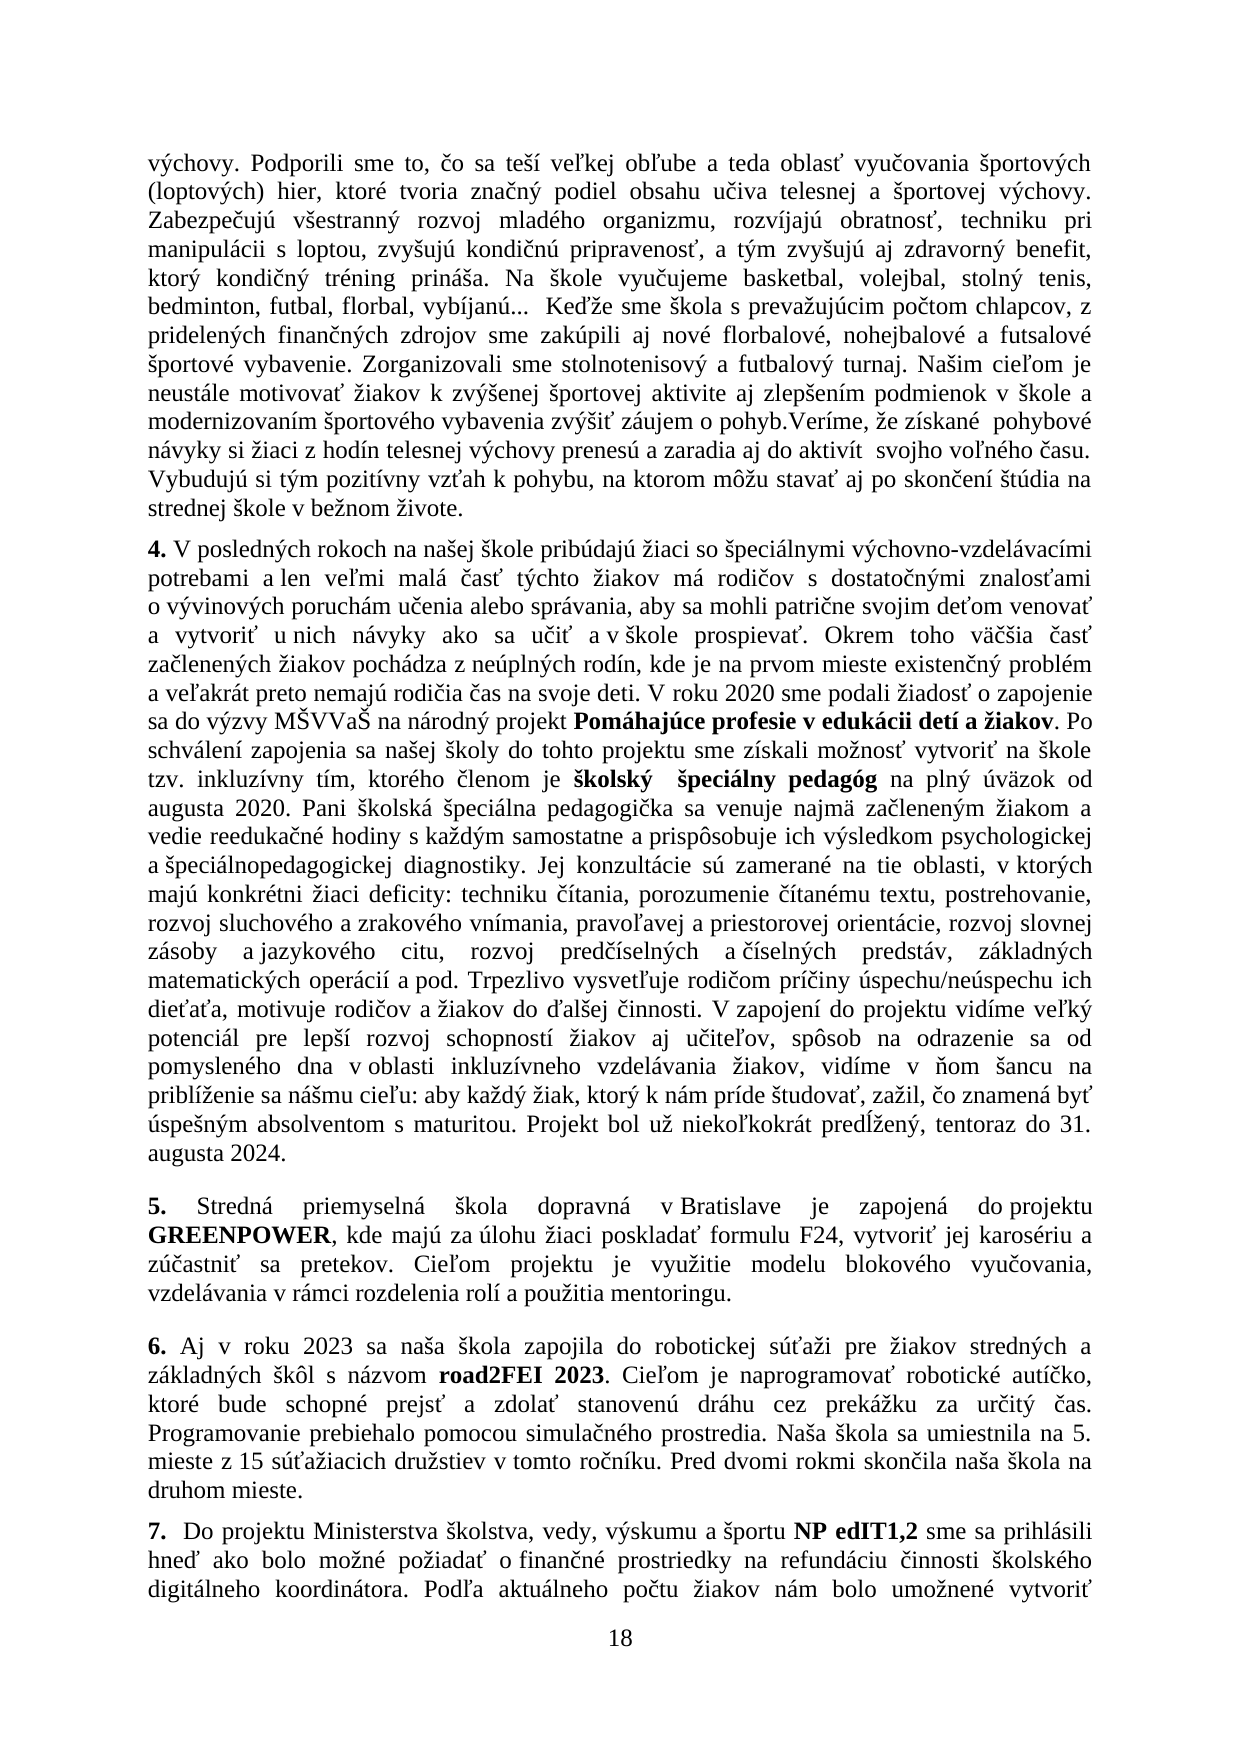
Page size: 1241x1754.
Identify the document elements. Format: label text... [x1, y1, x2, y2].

text 6. Aj v roku 2023 sa naša škola zapojila do robotickej súťaži pre žiakov stredných a základných škôl s názvom road2FEI 2023. Cieľom je naprogramovať robotické autíčko, ktoré bude schopné prejsť a zdolať stanovenú dráhu cez prekážku za určitý čas. Programovanie prebiehalo pomocou simulačného prostredia. Naša škola sa umiestnila na 5. mieste z 15 súťažiacich družstiev v tomto ročníku. Pred dvomi rokmi skončila naša škola na druhom mieste. [148, 1331, 1093, 1504]
text 4. V posledných rokoch na našej škole pribúdajú žiaci so špeciálnymi výchovno-vzdelávacími potrebami a len veľmi malá časť týchto žiakov má rodičov s dostatočnými znalosťami o vývinových poruchám učenia alebo správania, aby sa mohli patrične svojim deťom venovať a vytvoriť u nich návyky ako sa učiť a v škole prospievať. Okrem toho väčšia časť začlenených žiakov pochádza z neúplných rodín, kde je na prvom mieste existenčný problém a veľakrát preto nemajú rodičia čas na svoje deti. V roku 2020 sme podali žiadosť o zapojenie sa do výzvy MŠVVaŠ na národný projekt Pomáhajúce profesie v edukácii detí a žiakov. Po schválení zapojenia sa našej školy do tohto projektu sme získali možnosť vytvoriť na škole tzv. inkluzívny tím, ktorého členom je školský špeciálny pedagóg na plný úväzok od augusta 2020. Pani školská špeciálna pedagogička sa venuje najmä začleneným žiakom a vedie reedukačné hodiny s každým samostatne a prispôsobuje ich výsledkom psychologickej a špeciálnopedagogickej diagnostiky. Jej konzultácie sú zamerané na tie oblasti, v ktorých majú konkrétni žiaci deficity: techniku čítania, porozumenie čítanému textu, postrehovanie, rozvoj sluchového a zrakového vnímania, pravoľavej a priestorovej orientácie, rozvoj slovnej zásoby a jazykového citu, rozvoj predčíselných a číselných predstáv, základných matematických operácií a pod. Trpezlivo vysvetľuje rodičom príčiny úspechu/neúspechu ich dieťaťa, motivuje rodičov a žiakov do ďalšej činnosti. V zapojení do projektu vidíme veľký potenciál pre lepší rozvoj schopností žiakov aj učiteľov, spôsob na odrazenie sa od pomysleného dna v oblasti inkluzívneho vzdelávania žiakov, vidíme v ňom šancu na priblíženie sa nášmu cieľu: aby každý žiak, ktorý k nám príde študovať, zažil, čo znamená byť úspešným absolventom s maturitou. Projekt bol už niekoľkokrát predĺžený, tentoraz do 31. augusta 2024. [148, 534, 1093, 1166]
text 5. Stredná priemyselná škola dopravná v Bratislave je zapojená do projektu GREENPOWER, kde majú za úlohu žiaci poskladať formulu F24, vytvoriť jej karosériu a zúčastniť sa pretekov. Cieľom projektu je využitie modelu blokového vyučovania, vzdelávania v rámci rozdelenia rolí a použitia mentoringu. [148, 1191, 1093, 1306]
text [148, 148, 1093, 521]
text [148, 1516, 1093, 1603]
